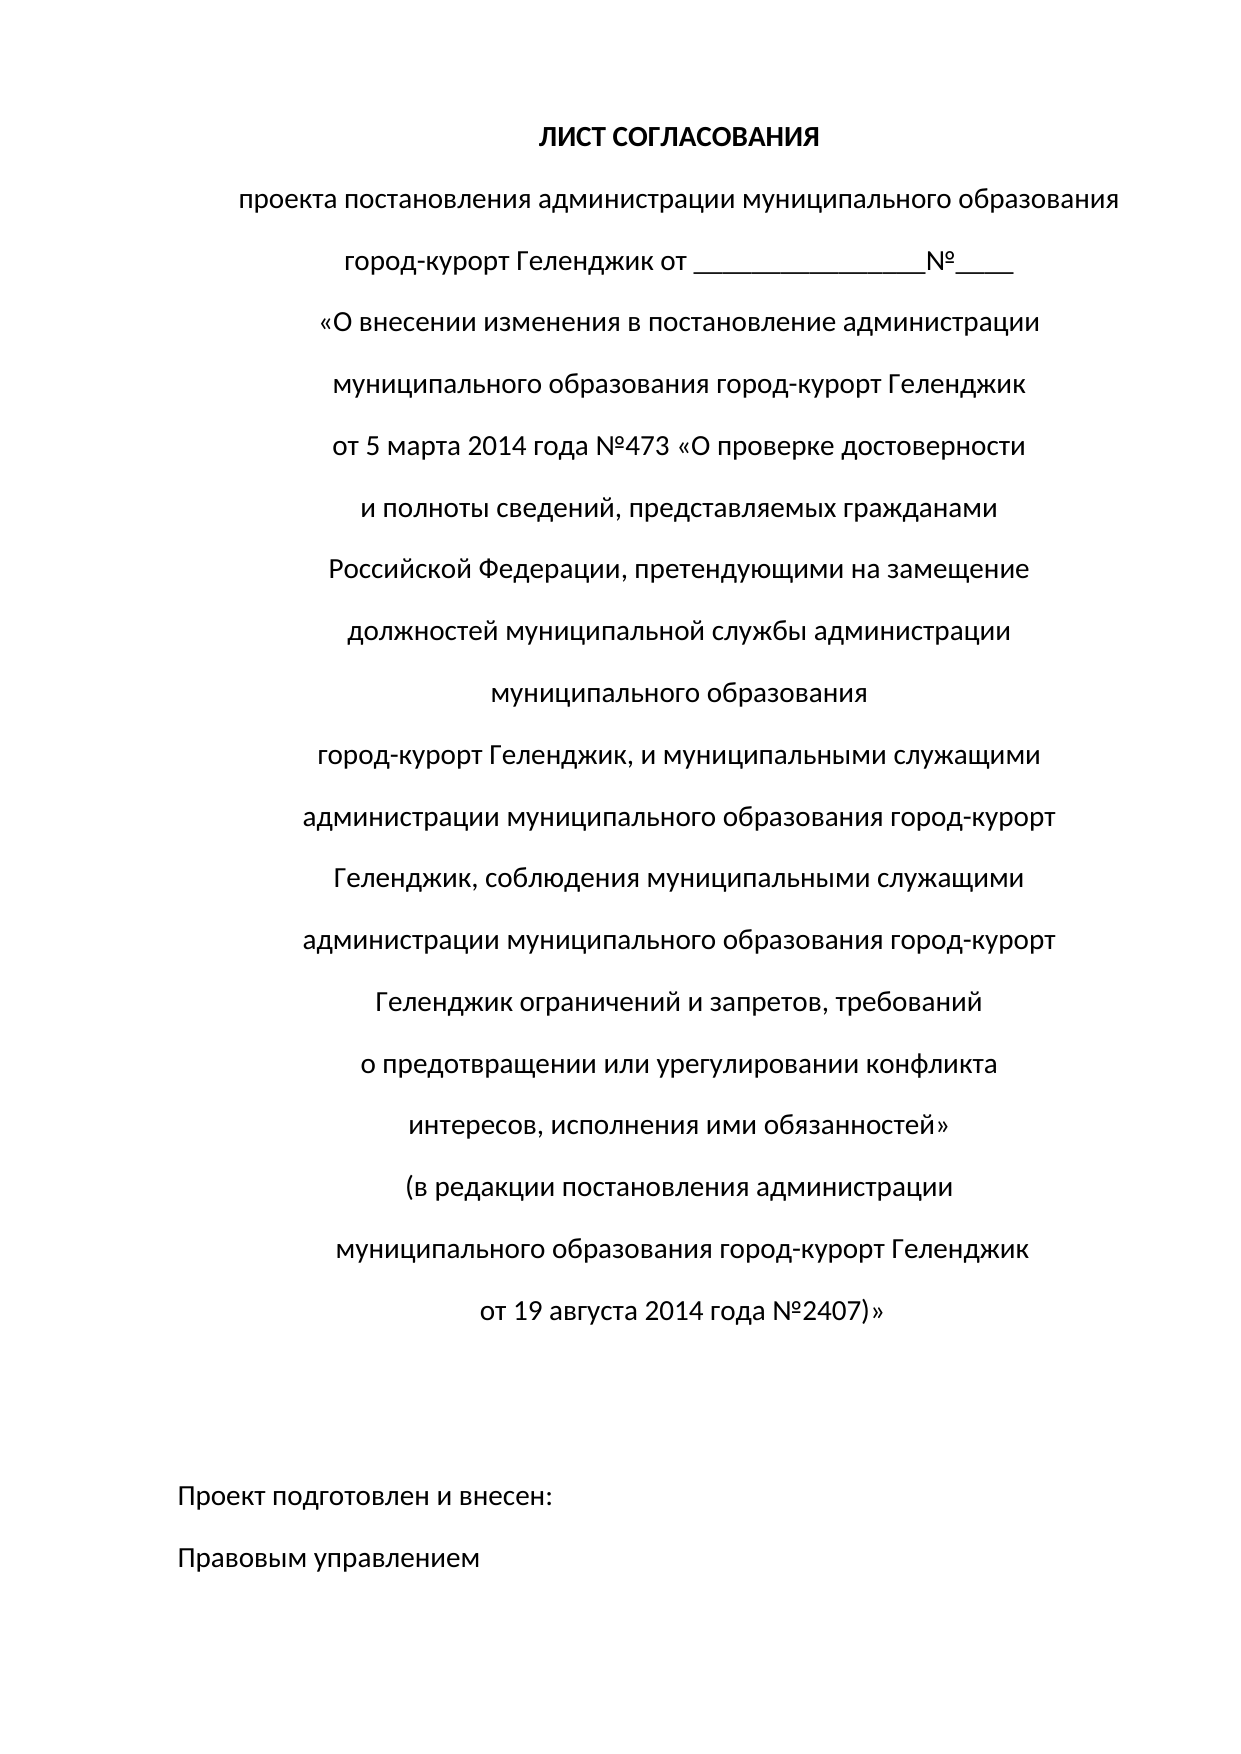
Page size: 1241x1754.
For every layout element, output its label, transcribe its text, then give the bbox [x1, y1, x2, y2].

text муниципального образования город-курорт Геленджик [177, 1230, 1181, 1266]
text город-курорт Геленджик, и муниципальными служащими [177, 736, 1181, 771]
text Правовым управлением [177, 1539, 1181, 1574]
text Российской Федерации, претендующими на замещение [177, 551, 1181, 586]
text от 19 августа 2014 года №2407)» [177, 1292, 1181, 1327]
text администрации муниципального образования город-курорт [177, 921, 1181, 957]
text муниципального образования [177, 674, 1181, 710]
text и полноты сведений, представляемых гражданами [177, 489, 1181, 524]
text Геленджик ограничений и запретов, требований [177, 983, 1181, 1018]
text город-курорт Геленджик от ________________№____ [177, 242, 1181, 277]
text от 5 марта 2014 года №473 «О проверке достоверности [177, 427, 1181, 463]
text «О внесении изменения в постановление администрации [177, 303, 1181, 339]
text интересов, исполнения ими обязанностей» [177, 1106, 1181, 1142]
text должностей муниципальной службы администрации [177, 612, 1181, 648]
text администрации муниципального образования город-курорт [177, 798, 1181, 833]
text ЛИСТ СОГЛАСОВАНИЯ [177, 118, 1181, 154]
text (в редакции постановления администрации [177, 1168, 1181, 1204]
text Геленджик, соблюдения муниципальными служащими [177, 859, 1181, 895]
text Проект подготовлен и внесен: [177, 1477, 1181, 1513]
text муниципального образования город-курорт Геленджик [177, 365, 1181, 401]
text о предотвращении или урегулировании конфликта [177, 1045, 1181, 1080]
text проекта постановления администрации муниципального образования [177, 180, 1181, 216]
